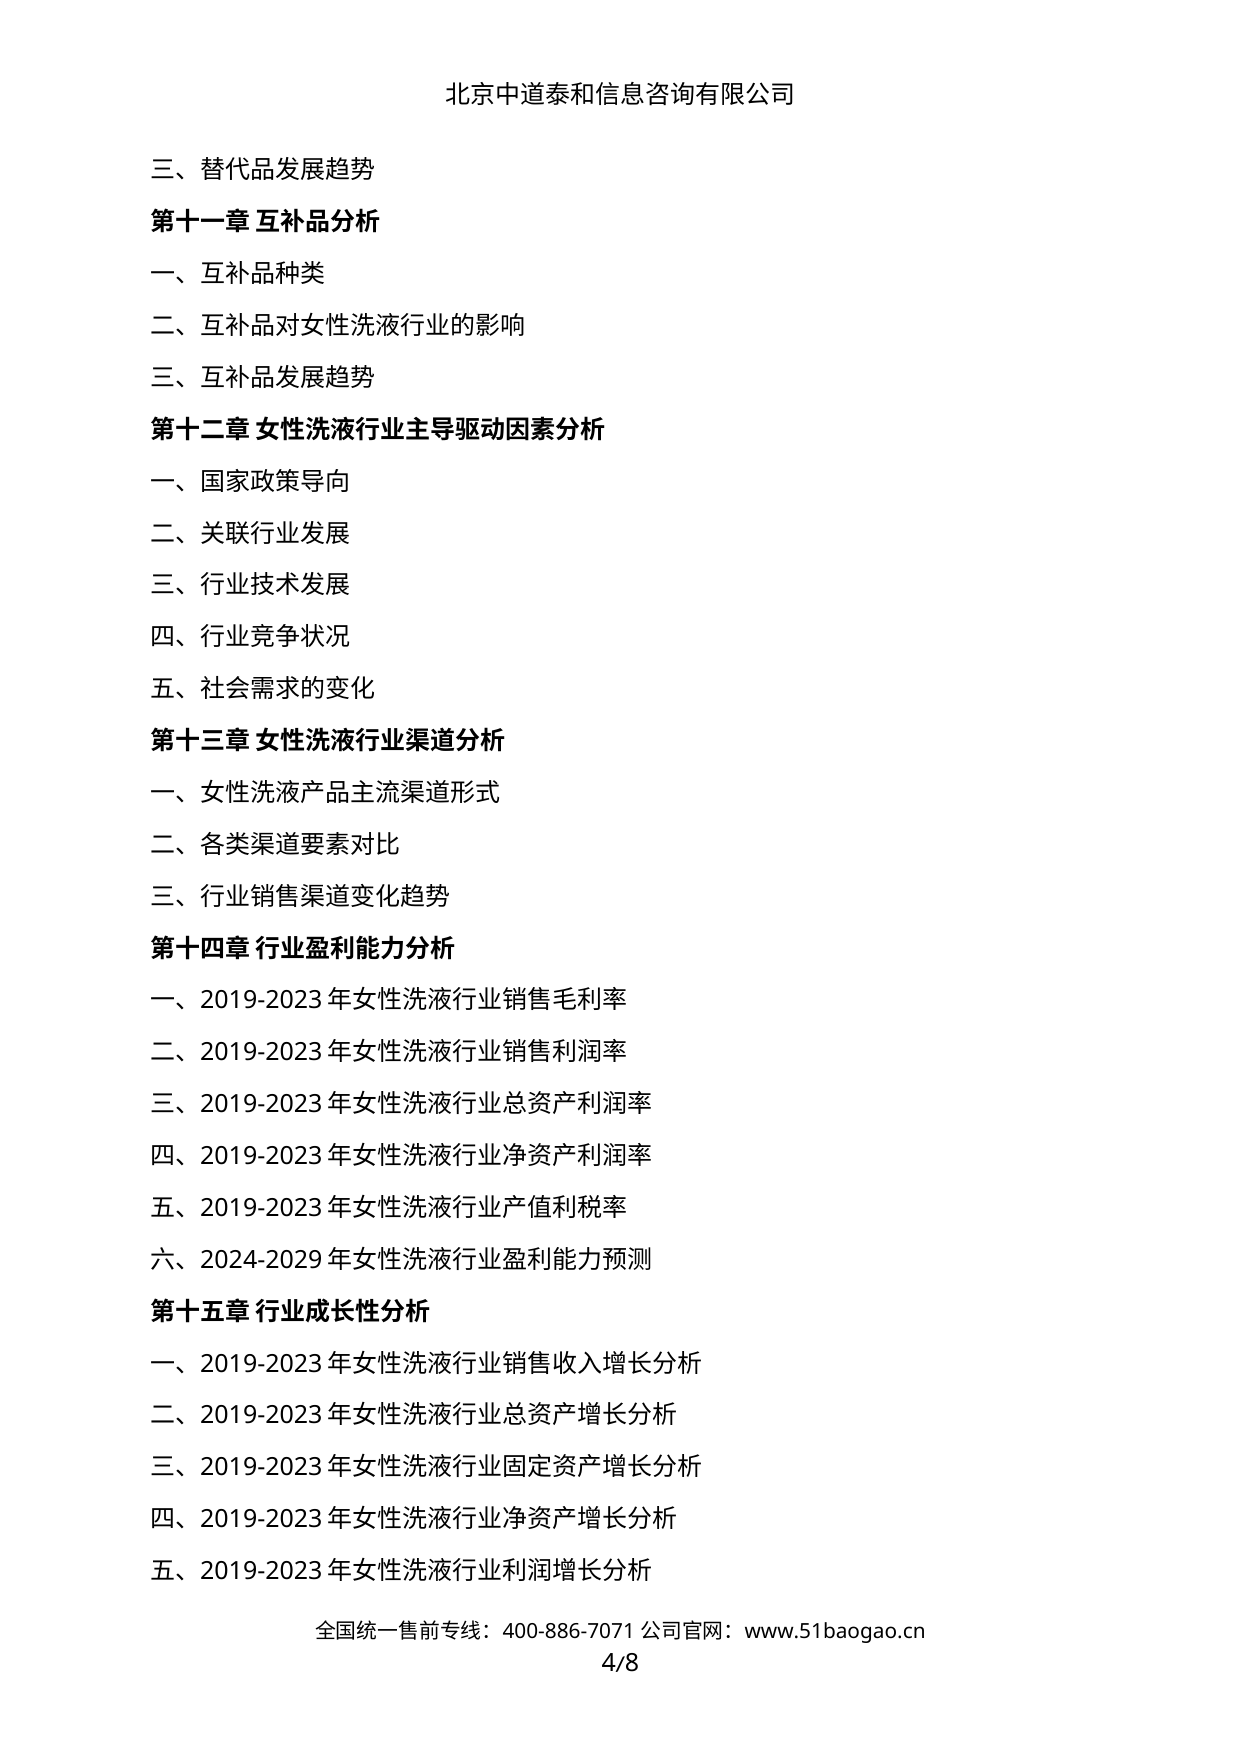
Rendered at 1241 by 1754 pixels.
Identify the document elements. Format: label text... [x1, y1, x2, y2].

text 一、女性洗液产品主流渠道形式 [150, 772, 1090, 809]
text 三、2019-2023年女性洗液行业固定资产增长分析 [150, 1447, 1090, 1483]
text 一、国家政策导向 [150, 461, 1090, 497]
text 第十一章 互补品分析 [150, 202, 1090, 238]
text 三、替代品发展趋势 [150, 150, 1090, 186]
text 二、互补品对女性洗液行业的影响 [150, 306, 1090, 342]
text 三、行业销售渠道变化趋势 [150, 876, 1090, 912]
text 第十三章 女性洗液行业渠道分析 [150, 721, 1090, 757]
text 三、行业技术发展 [150, 565, 1090, 601]
text 六、2024-2029年女性洗液行业盈利能力预测 [150, 1239, 1090, 1276]
text 五、2019-2023年女性洗液行业利润增长分析 [150, 1551, 1090, 1587]
text 二、各类渠道要素对比 [150, 824, 1090, 861]
text 第十二章 女性洗液行业主导驱动因素分析 [150, 409, 1090, 446]
text 一、2019-2023年女性洗液行业销售收入增长分析 [150, 1343, 1090, 1379]
text 二、关联行业发展 [150, 513, 1090, 549]
text 二、2019-2023年女性洗液行业总资产增长分析 [150, 1395, 1090, 1431]
text 四、行业竞争状况 [150, 617, 1090, 653]
text 五、2019-2023年女性洗液行业产值利税率 [150, 1187, 1090, 1224]
text 三、2019-2023年女性洗液行业总资产利润率 [150, 1084, 1090, 1120]
text 四、2019-2023年女性洗液行业净资产增长分析 [150, 1499, 1090, 1535]
text 第十四章 行业盈利能力分析 [150, 928, 1090, 964]
text 一、互补品种类 [150, 254, 1090, 290]
text 二、2019-2023年女性洗液行业销售利润率 [150, 1032, 1090, 1068]
text 三、互补品发展趋势 [150, 357, 1090, 394]
text 五、社会需求的变化 [150, 669, 1090, 705]
text 第十五章 行业成长性分析 [150, 1291, 1090, 1327]
text 四、2019-2023年女性洗液行业净资产利润率 [150, 1136, 1090, 1172]
text 一、2019-2023年女性洗液行业销售毛利率 [150, 980, 1090, 1016]
